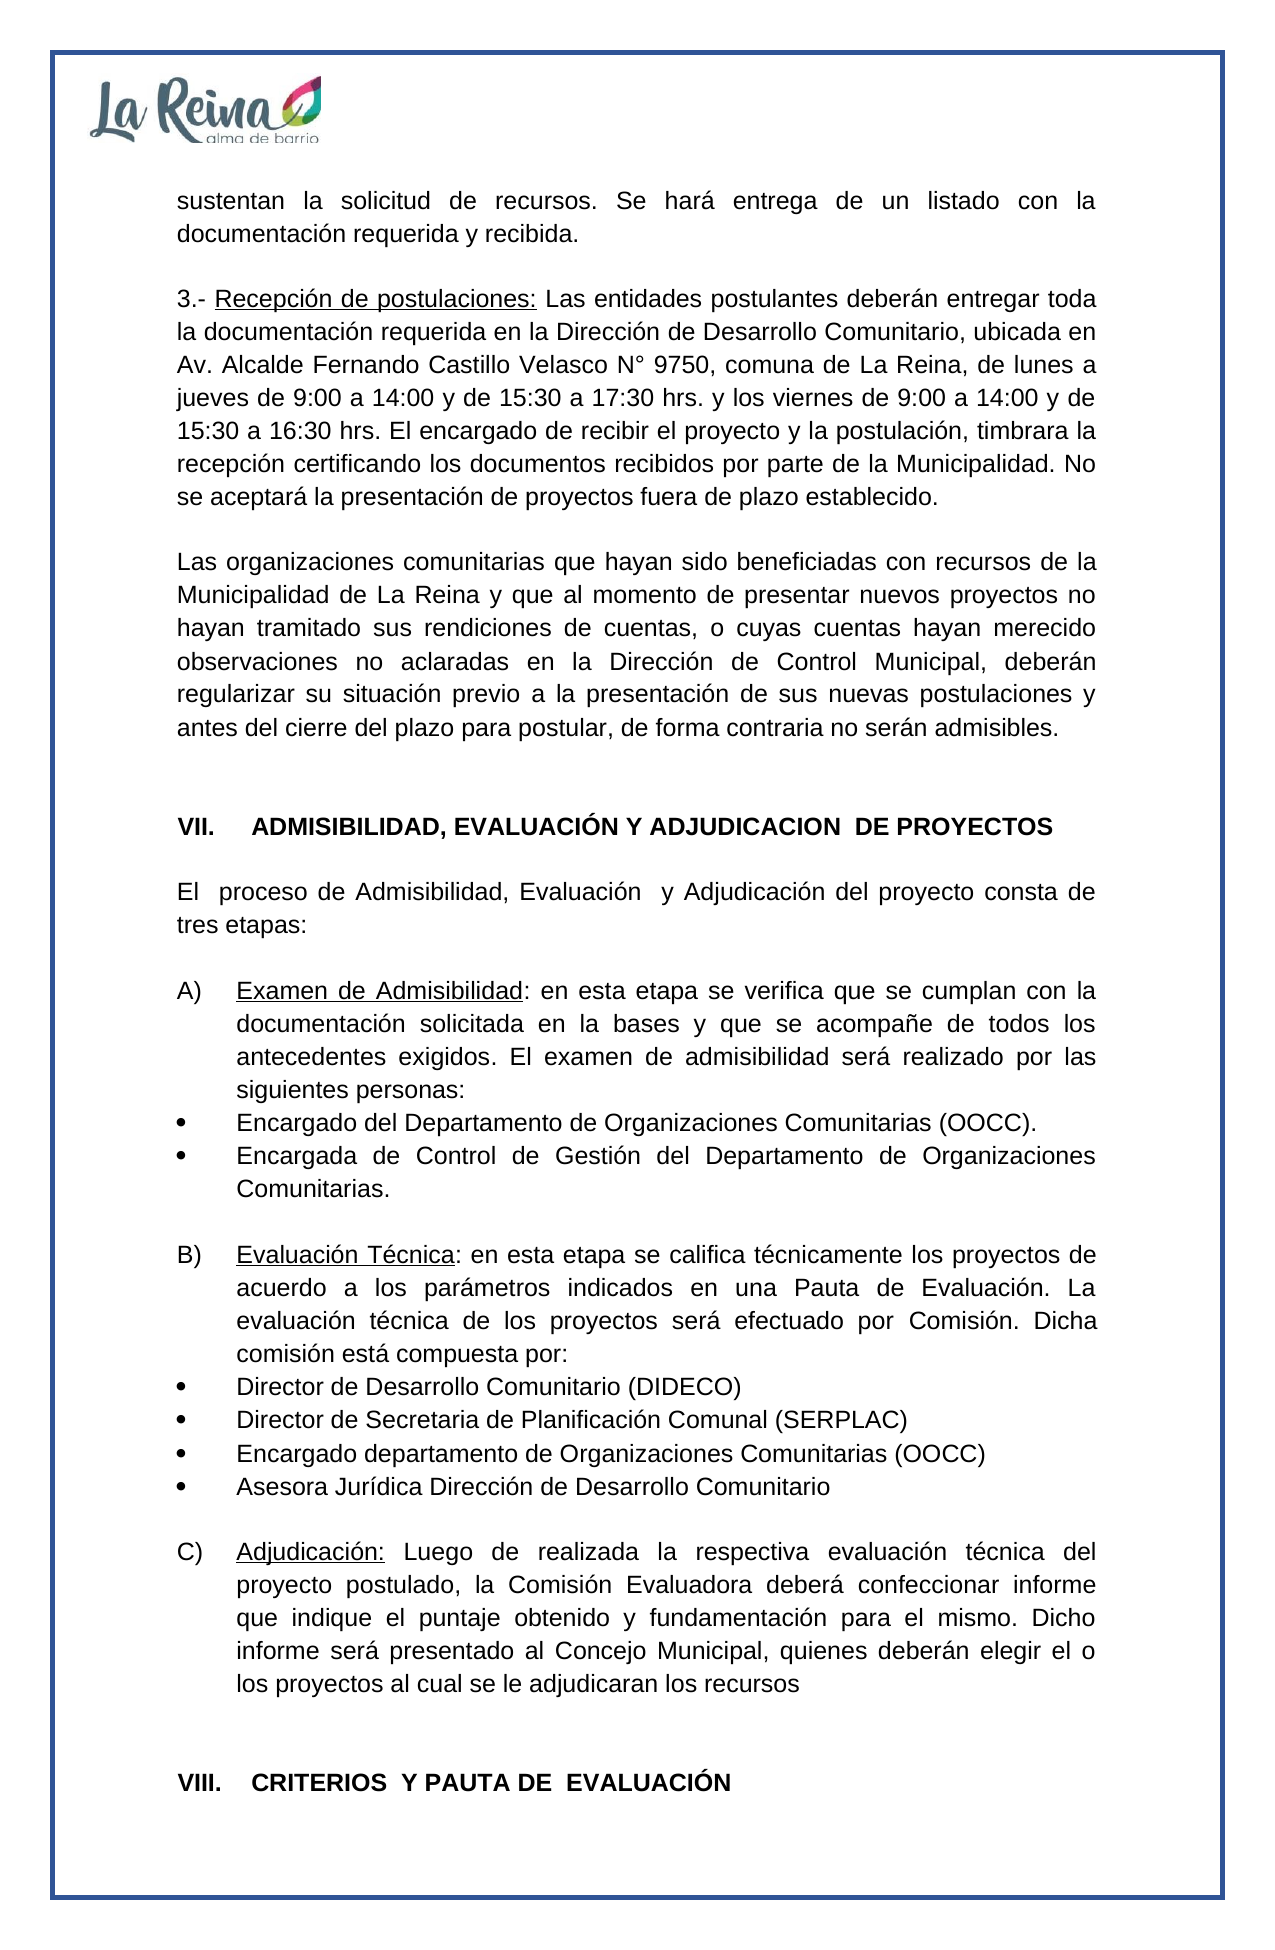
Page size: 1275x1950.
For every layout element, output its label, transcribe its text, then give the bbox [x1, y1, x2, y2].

list Evaluación Técnica: en esta etapa se califica técnicamente los proyectos de acuerdo a los parámetros indicados en una Pauta de Evaluación. La evaluación técnica de los proyectos será efectuado por Comisión. Dicha comisión está compuesta por: [177, 1240, 1097, 1368]
text VII. ADMISIBILIDAD, EVALUACIÓN Y ADJUDICACION DE PROYECTOS [177, 812, 1098, 840]
text El proceso de Admisibilidad, Evaluación y Adjudicación del proyecto consta de tres etapas: [177, 877, 1098, 938]
list Asesora Jurídica Dirección de Desarrollo Comunitario [177, 1472, 1098, 1501]
text 3.- Recepción de postulaciones: Las entidades postulantes deberán entregar toda la documentación requerida en la Dirección de Desarrollo Comunitario, ubicada en Av. Alcalde Fernando Castillo Velasco N° 9750, comuna de La Reina, de lunes a jueves de 9:00 a 14:00 y de 15:30 a 17:30 hrs. y los viernes de 9:00 a 14:00 y de 15:30 a 16:30 hrs. El encargado de recibir el proyecto y la postulación, timbrara la recepción certificando los documentos recibidos por parte de la Municipalidad. No se aceptará la presentación de proyectos fuera de plazo establecido. [177, 284, 1098, 511]
text Las organizaciones comunitarias que hayan sido beneficiadas con recursos de la Municipalidad de La Reina y que al momento de presentar nuevos proyectos no hayan tramitado sus rendiciones de cuentas, o cuyas cuentas hayan merecido observaciones no aclaradas en la Dirección de Control Municipal, deberán regularizar su situación previo a la presentación de sus nuevas postulaciones y antes del cierre del plazo para postular, de forma contraria no serán admisibles. [177, 547, 1098, 741]
text VIII. CRITERIOS Y PAUTA DE EVALUACIÓN [177, 1768, 1098, 1797]
list Adjudicación: Luego de realizada la respectiva evaluación técnica del proyecto postulado, la Comisión Evaluadora deberá confeccionar informe que indique el puntaje obtenido y fundamentación para el mismo. Dicho informe será presentado al Concejo Municipal, quienes deberán elegir el o los proyectos al cual se le adjudicaran los recursos [177, 1537, 1097, 1698]
list Encargado del Departamento de Organizaciones Comunitarias (OOCC). [177, 1108, 1097, 1137]
picture [86, 73, 321, 142]
list Encargado departamento de Organizaciones Comunitarias (OOCC) [177, 1438, 1098, 1467]
list Director de Secretaria de Planificación Comunal (SERPLAC) [177, 1405, 1098, 1434]
list Director de Desarrollo Comunitario (DIDECO) [177, 1372, 1098, 1401]
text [177, 186, 1098, 248]
list Encargada de Control de Gestión del Departamento de Organizaciones Comunitarias. [177, 1141, 1097, 1203]
list Examen de Admisibilidad: en esta etapa se verifica que se cumplan con la documentación solicitada en la bases y que se acompañe de todos los antecedentes exigidos. El examen de admisibilidad será realizado por las siguientes personas: [177, 976, 1097, 1104]
